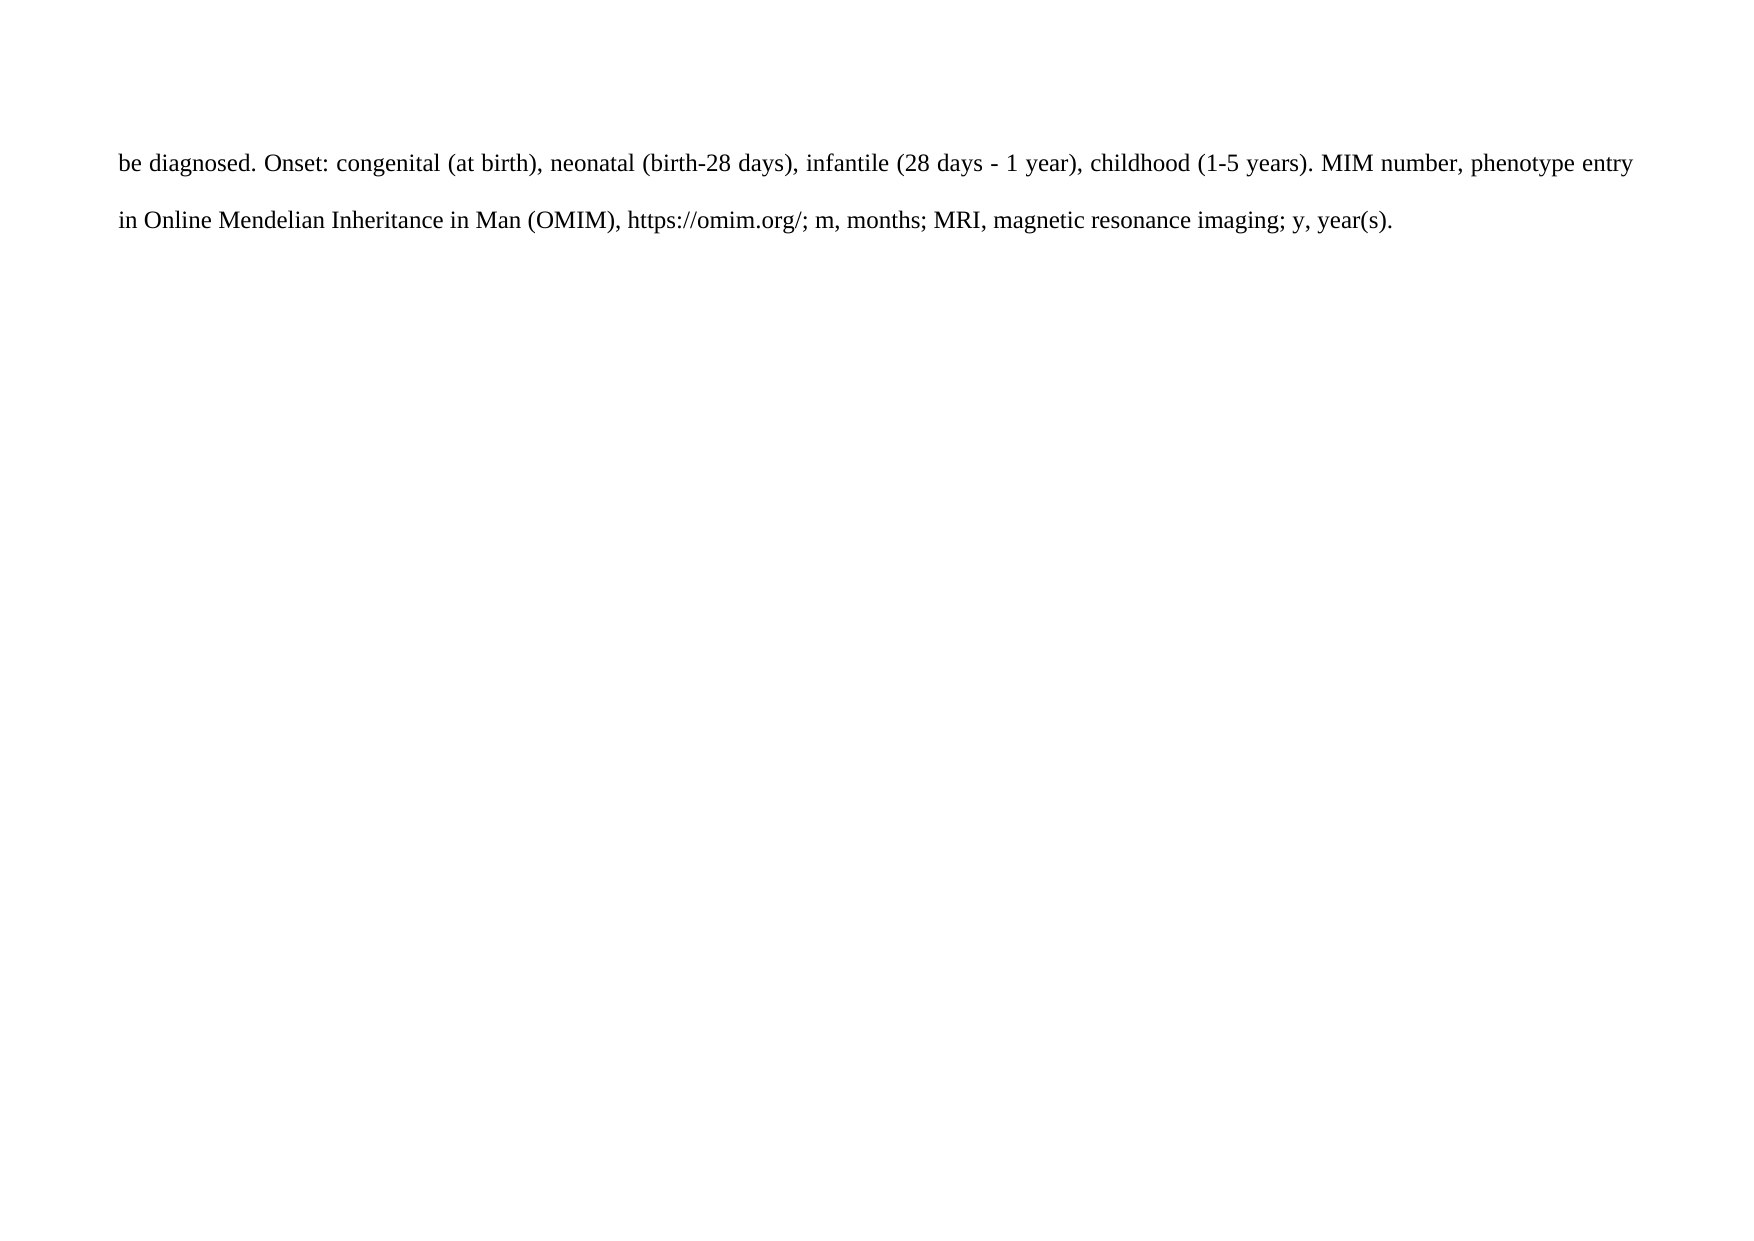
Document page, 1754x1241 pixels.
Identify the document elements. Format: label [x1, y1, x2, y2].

text [118, 148, 1636, 234]
